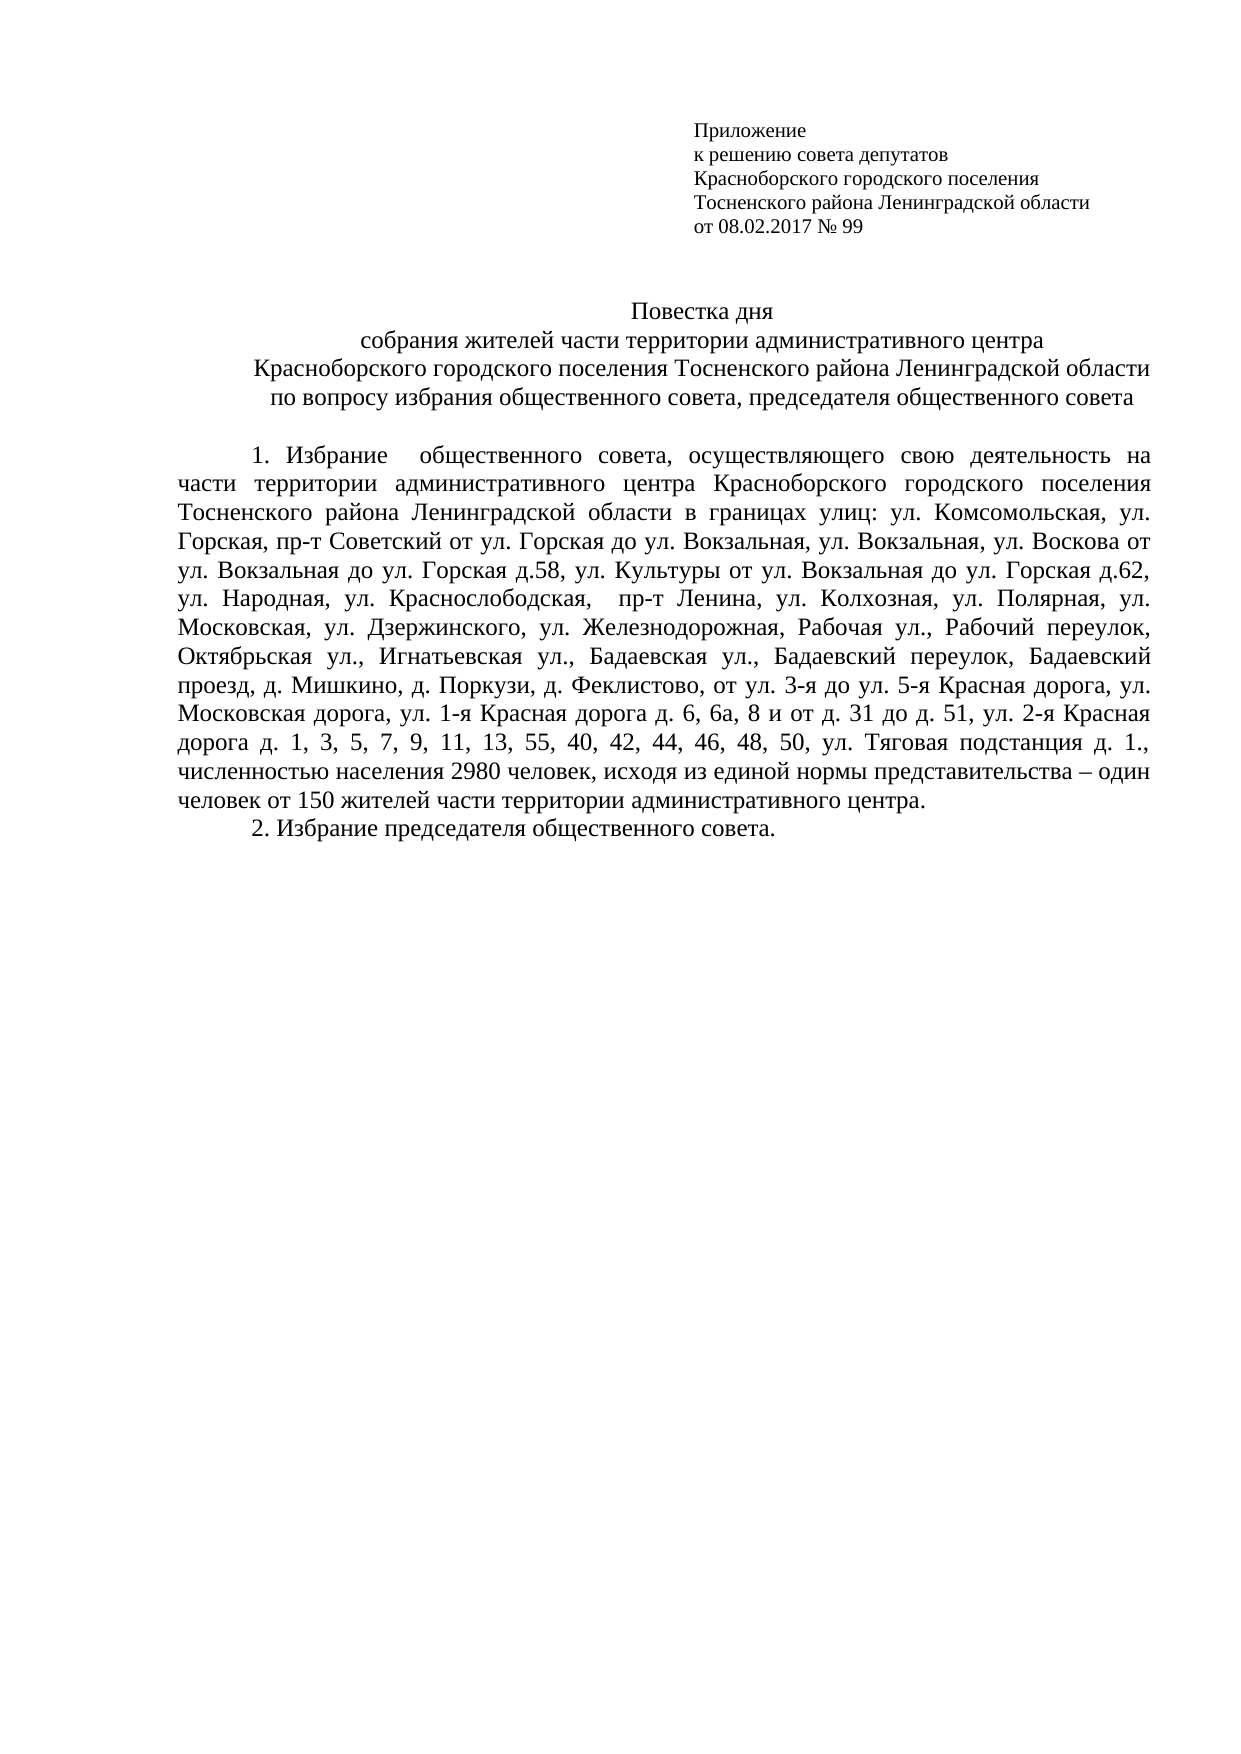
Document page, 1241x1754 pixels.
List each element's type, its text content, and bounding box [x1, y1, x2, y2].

text от 08.02.2017 № 99 [693, 214, 1152, 238]
text Приложение [693, 118, 1152, 142]
list собрания жителей части территории административного центра [252, 325, 1152, 353]
text к решению совета депутатов [693, 142, 1152, 166]
text Тосненского района Ленинградской области [693, 190, 1152, 214]
text Красноборского городского поселения [693, 166, 1152, 190]
text 1. Избрание общественного совета, осуществляющего свою деятельность на части территории административного центра Красноборского городского поселения Тосненского района Ленинградской области в границах улиц: ул. Комсомольская, ул. Горская, пр-т Советский от ул. Горская до ул. Вокзальная, ул. Вокзальная, ул. Воскова от ул. Вокзальная до ул. Горская д.58, ул. Культуры от ул. Вокзальная до ул. Горская д.62, ул. Народная, ул. Краснослободская, пр-т Ленина, ул. Колхозная, ул. Полярная, ул. Московская, ул. Дзержинского, ул. Железнодорожная, Рабочая ул., Рабочий переулок, Октябрьская ул., Игнатьевская ул., Бадаевская ул., Бадаевский переулок, Бадаевский проезд, д. Мишкино, д. Поркузи, д. Феклистово, от ул. 3-я до ул. 5-я Красная дорога, ул. Московская дорога, ул. 1-я Красная дорога д. 6, 6а, 8 и от д. 31 до д. 51, ул. 2-я Красная дорога д. 1, 3, 5, 7, 9, 11, 13, 55, 40, 42, 44, 46, 48, 50, ул. Тяговая подстанция д. 1., численностью населения 2980 человек, исходя из единой нормы представительства – один человек от 150 жителей части территории административного центра. [177, 440, 1152, 813]
list Повестка дня [252, 296, 1152, 325]
text 2. Избрание председателя общественного совета. [177, 813, 1152, 842]
list Красноборского городского поселения Тосненского района Ленинградской области по вопросу избрания общественного совета, председателя общественного совета [252, 353, 1152, 411]
